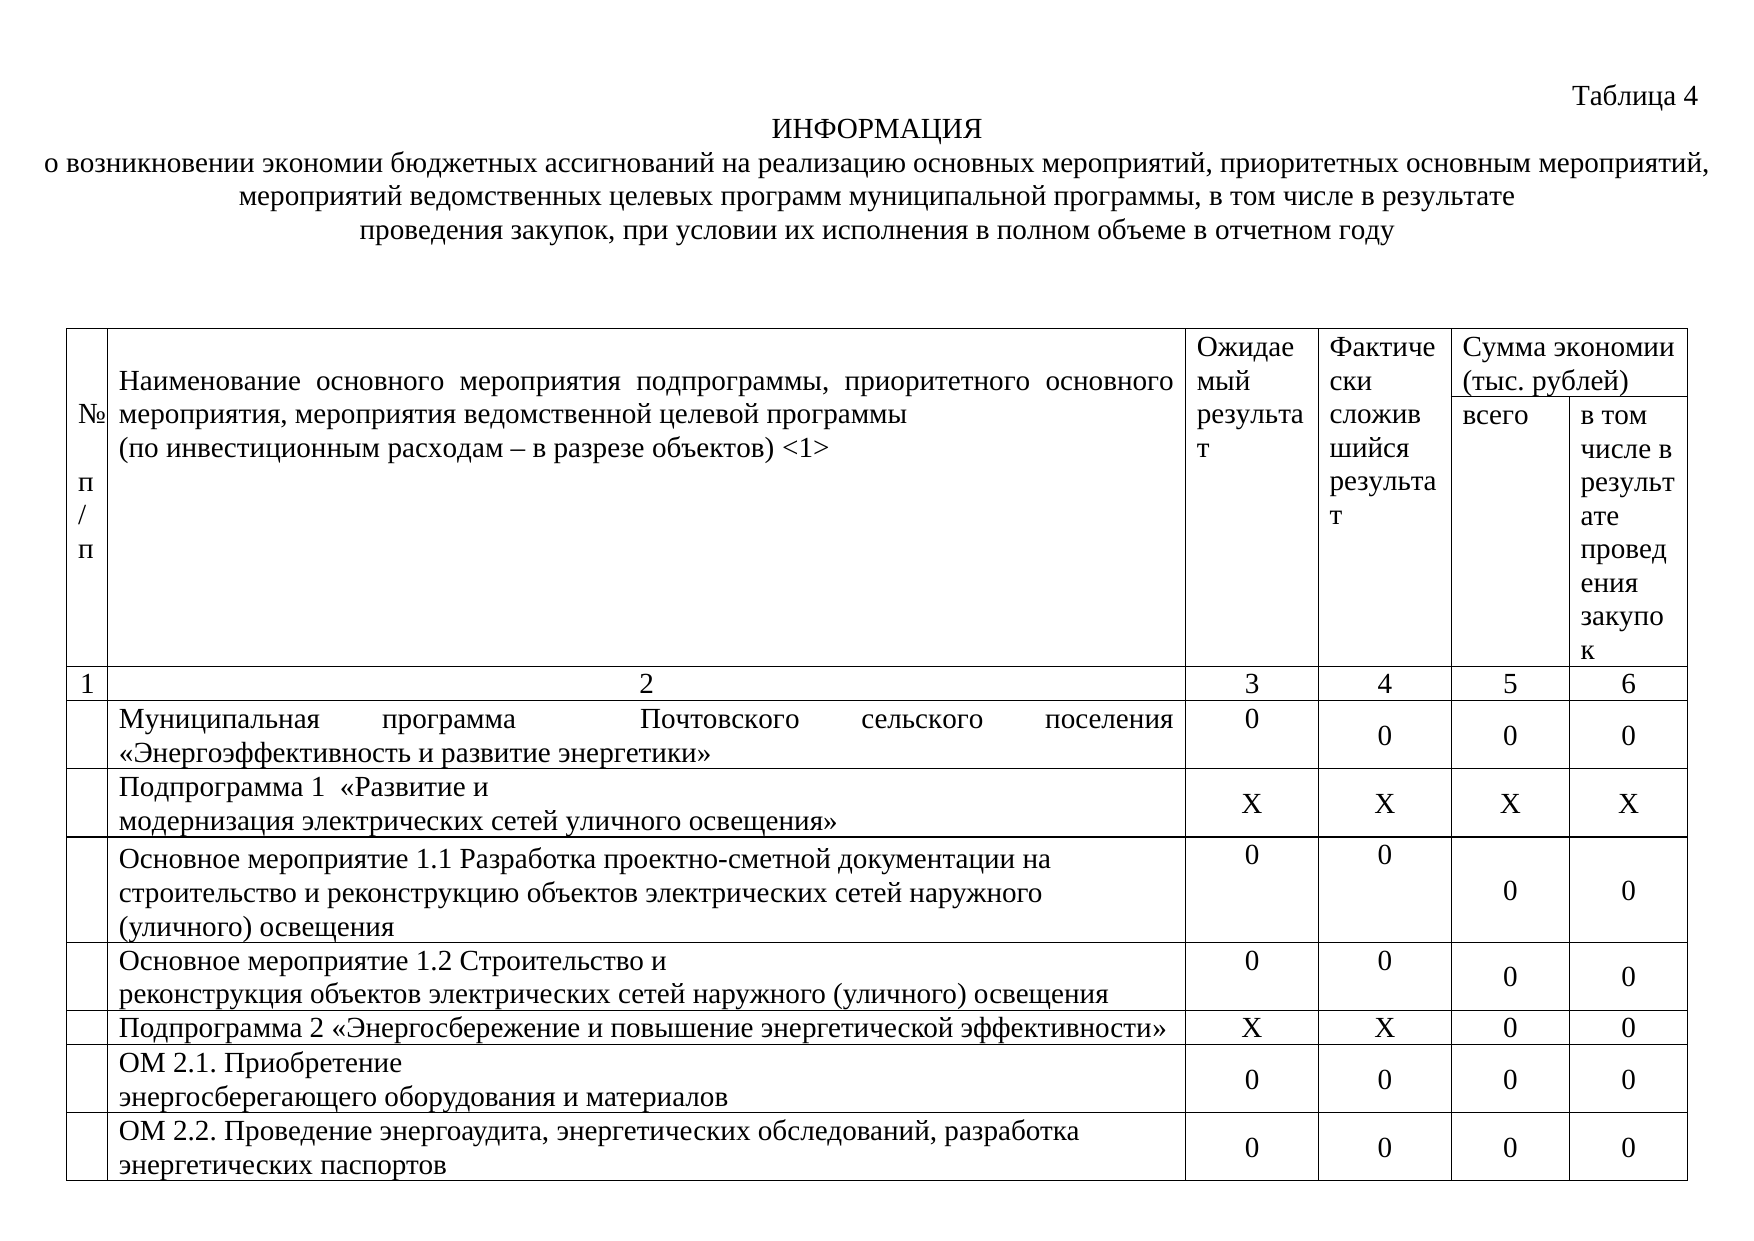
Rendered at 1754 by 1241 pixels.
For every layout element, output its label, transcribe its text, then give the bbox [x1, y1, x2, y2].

table_cell 6 [1570, 667, 1687, 700]
table_cell 0 [1186, 1045, 1318, 1112]
table_cell Муниципальная программа Почтовского сельского поселения «Энергоэффективность и развитие энергетики» [108, 701, 1185, 768]
table_cell 0 [1319, 1113, 1451, 1180]
table_header Наименование основного мероприятия подпрограммы, приоритетного основного мероприятия, мероприятия ведомственной целевой программы (по инвестиционным расходам – в разрезе объектов) <1> [108, 329, 1185, 666]
text Таблица 4 [0, 78, 1698, 111]
table_cell Основное мероприятие 1.2 Строительство и реконструкция объектов электрических сетей наружного (уличного) освещения [108, 943, 1185, 1009]
table_cell 0 [1319, 701, 1451, 768]
table_cell [67, 701, 107, 768]
table_cell 0 [1319, 838, 1451, 942]
table_cell 0 [1452, 838, 1569, 942]
table_cell ОМ 2.2. Проведение энергоаудита, энергетических обследований, разработка энергетических паспортов [108, 1113, 1185, 1180]
table_header Фактически сложившийся результат [1319, 329, 1451, 666]
table_cell 0 [1186, 701, 1318, 768]
table_cell 0 [1452, 1045, 1569, 1112]
table_cell в том числе в результате проведения закупок [1570, 397, 1687, 666]
text о возникновении экономии бюджетных ассигнований на реализацию основных мероприятий, приоритетных основным мероприятий, мероприятий ведомственных целевых программ муниципальной программы, в том числе в результате [0, 145, 1754, 212]
table_header Сумма экономии (тыс. рублей) [1452, 329, 1687, 396]
text ИНФОРМАЦИЯ [0, 111, 1754, 145]
table_cell 0 [1319, 943, 1451, 1009]
table_cell Основное мероприятие 1.1 Разработка проектно-сметной документации на строительство и реконструкцию объектов электрических сетей наружного (уличного) освещения [108, 838, 1185, 942]
table_cell [67, 1045, 107, 1112]
table_cell 0 [1452, 943, 1569, 1009]
table_cell Х [1186, 1011, 1318, 1044]
table_cell 0 [1570, 943, 1687, 1009]
table_cell Х [1186, 769, 1318, 836]
table_cell [67, 1011, 107, 1044]
table_cell 5 [1452, 667, 1569, 700]
table_cell 0 [1186, 838, 1318, 942]
table_cell 1 [67, 667, 107, 700]
table_header № п/п [67, 329, 107, 666]
table_cell [67, 943, 107, 1009]
table_cell Х [1570, 769, 1687, 836]
table_cell Подпрограмма 2 «Энергосбережение и повышение энергетической эффективности» [108, 1011, 1185, 1044]
table_cell 2 [108, 667, 1185, 700]
table_cell 0 [1186, 943, 1318, 1009]
table_cell Х [1319, 769, 1451, 836]
table_cell [67, 1113, 107, 1180]
table_cell 0 [1570, 838, 1687, 942]
table_cell 0 [1319, 1045, 1451, 1112]
table_cell Подпрограмма 1 «Развитие и модернизация электрических сетей уличного освещения» [108, 769, 1185, 836]
table_cell Х [1319, 1011, 1451, 1044]
table_cell 0 [1452, 1011, 1569, 1044]
table_cell 0 [1452, 701, 1569, 768]
table_cell 0 [1570, 1011, 1687, 1044]
table_cell 3 [1186, 667, 1318, 700]
table_cell 0 [1570, 1113, 1687, 1180]
table_cell 0 [1570, 1045, 1687, 1112]
text проведения закупок, при условии их исполнения в полном объеме в отчетном году [0, 212, 1754, 245]
table_cell Х [1452, 769, 1569, 836]
table_cell 4 [1319, 667, 1451, 700]
table_cell 0 [1186, 1113, 1318, 1180]
table_cell [67, 769, 107, 836]
table_cell [67, 838, 107, 942]
table_cell 0 [1570, 701, 1687, 768]
table_cell ОМ 2.1. Приобретение энергосберегающего оборудования и материалов [108, 1045, 1185, 1112]
table_cell 0 [1452, 1113, 1569, 1180]
table_cell всего [1452, 397, 1569, 666]
table_header Ожидаемый результат [1186, 329, 1318, 666]
